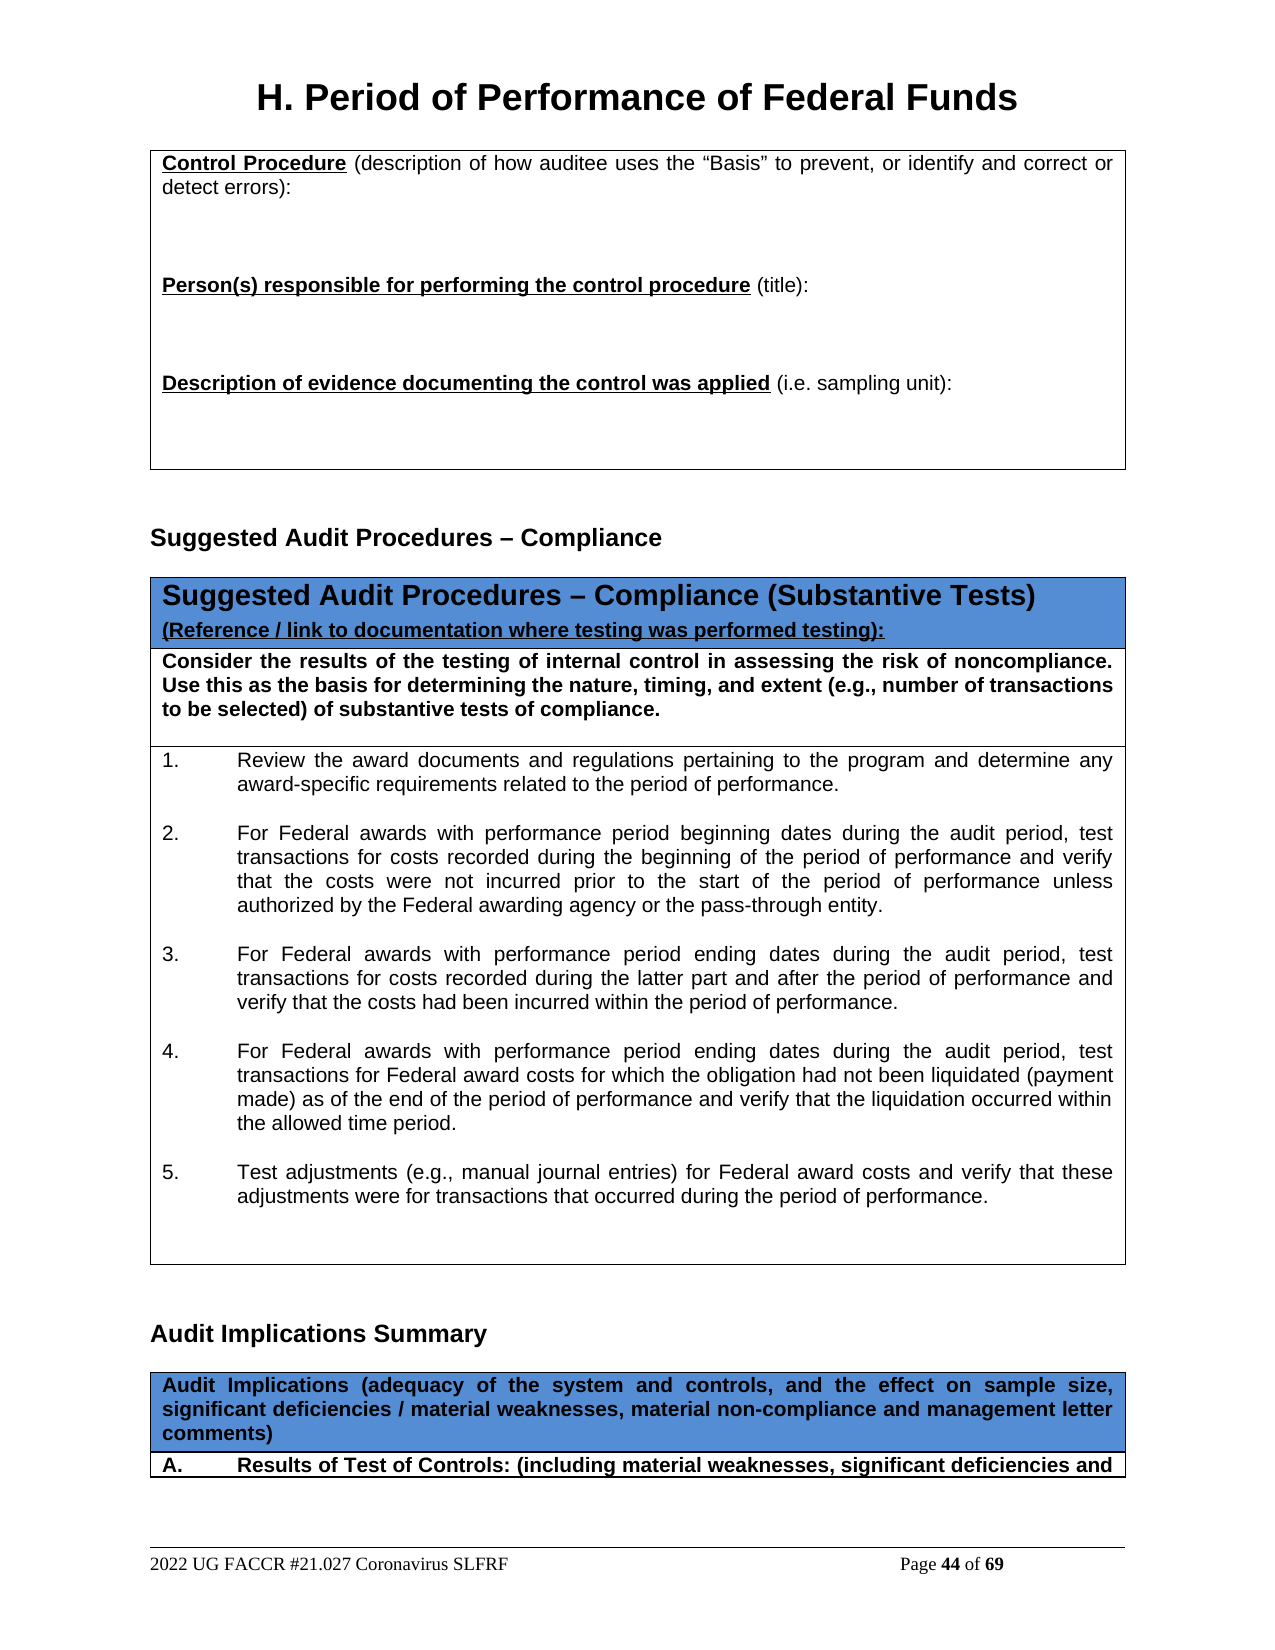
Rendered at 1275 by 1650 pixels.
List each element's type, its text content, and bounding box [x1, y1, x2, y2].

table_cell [151, 1453, 1125, 1476]
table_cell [151, 151, 1125, 469]
table_header Suggested Audit Procedures – Compliance (Substantive Tests) (Reference / link to documentation where testing was performed testing): [151, 578, 1125, 648]
table_header Audit Implications (adequacy of the system and controls, and the effect on sample size, significant deficiencies / material weaknesses, material non-compliance and management letter comments) [151, 1373, 1125, 1451]
table_cell Consider the results of the testing of internal control in assessing the risk of noncompliance. Use this as the basis for determining the nature, timing, and extent (e.g., number of transactions to be selected) of substantive tests of compliance. [151, 649, 1125, 746]
subtitle Audit Implications Summary [150, 1322, 1125, 1347]
table_cell 1. Review the award documents and regulations pertaining to the program and determine any award-specific requirements related to the period of performance. 2. For Federal awards with performance period beginning dates during the audit period, test transactions for costs recorded during the beginning of the period of performance and verify that the costs were not incurred prior to the start of the period of performance unless authorized by the Federal awarding agency or the pass-through entity. 3. For Federal awards with performance period ending dates during the audit period, test transactions for costs recorded during the latter part and after the period of performance and verify that the costs had been incurred within the period of performance. 4. For Federal awards with performance period ending dates during the audit period, test transactions for Federal award costs for which the obligation had not been liquidated (payment made) as of the end of the period of performance and verify that the liquidation occurred within the allowed time period. 5. Test adjustments (e.g., manual journal entries) for Federal award costs and verify that these adjustments were for transactions that occurred during the period of performance. [151, 747, 1125, 1264]
subtitle Suggested Audit Procedures – Compliance [150, 527, 1125, 552]
